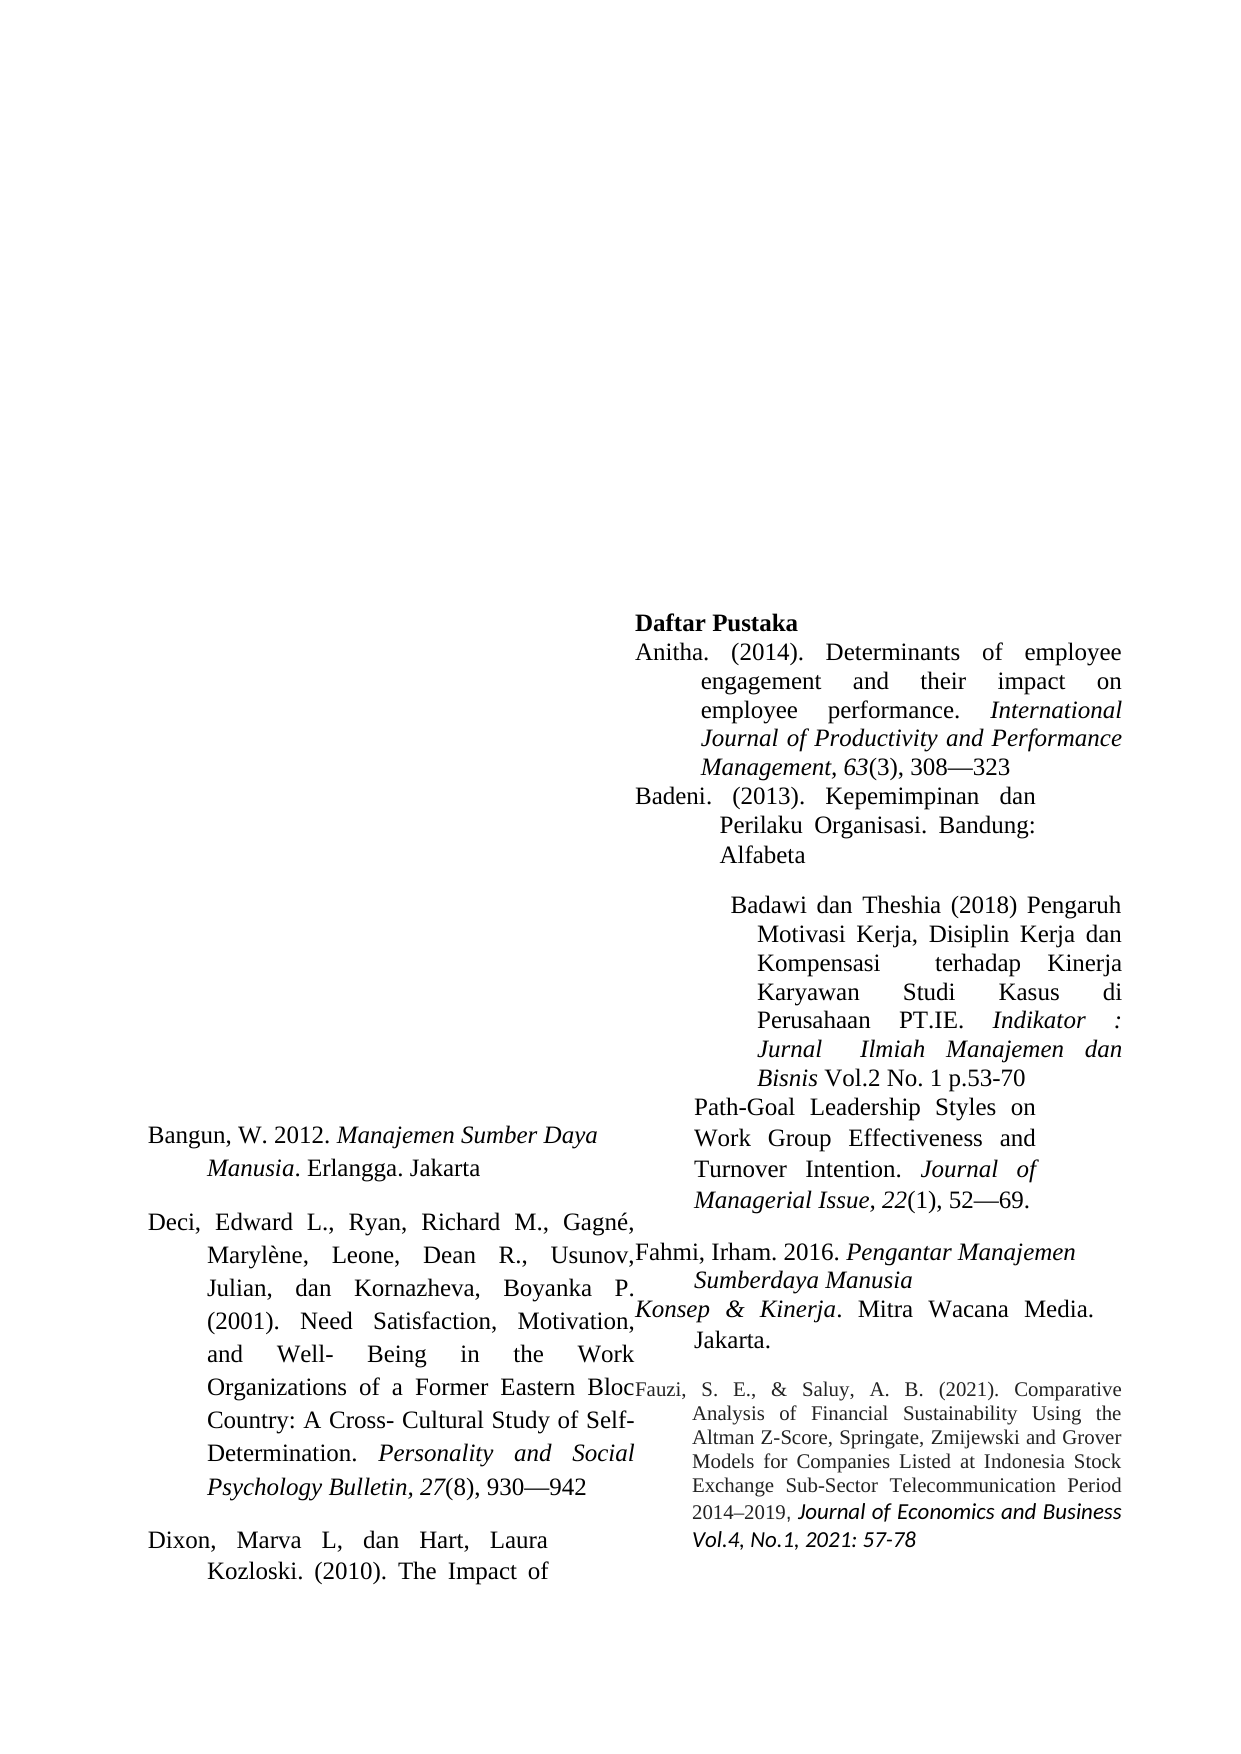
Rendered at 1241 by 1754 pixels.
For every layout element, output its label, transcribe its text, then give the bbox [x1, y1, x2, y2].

text Fahmi, Irham. 2016. Pengantar Manajemen Sumberdaya Manusia [635, 1237, 1122, 1294]
text Anitha. (2014). Determinants of employee engagement and their impact on employee performance. International Journal of Productivity and Performance Management, 63(3), 308—323 [635, 637, 1122, 781]
text Dixon, Marva L, dan Hart, Laura Kozloski. (2010). The Impact of Path-Goal Leadership Styles on Work Group Effectiveness and Turnover Intention. Journal of Managerial Issue, 22(1), 52—69. [635, 1092, 1036, 1214]
text Badeni. (2013). Kepemimpinan dan Perilaku Organisasi. Bandung: Alfabeta [635, 781, 1036, 869]
text Bangun, W. 2012. Manajemen Sumber Daya Manusia. Erlangga. Jakarta [148, 1121, 635, 1182]
text Konsep & Kinerja. Mitra Wacana Media. Jakarta. [635, 1294, 1094, 1354]
text Dixon, Marva L, dan Hart, Laura Kozloski. (2010). The Impact of Path-Goal Leadership Styles on Work Group Effectiveness and Turnover Intention. Journal of Managerial Issue, 22(1), 52—69. [148, 1525, 549, 1585]
text Fauzi, S. E., & Saluy, A. B. (2021). Comparative Analysis of Financial Sustainability Using the Altman Z-Score, Springate, Zmijewski and Grover Models for Companies Listed at Indonesia Stock Exchange Sub-Sector Telecommunication Period 2014–2019, Journal of Economics and Business Vol.4, No.1, 2021: 57-78 [635, 1401, 1122, 1553]
text Daftar Pustaka [635, 608, 1122, 637]
text Badawi dan Theshia (2018) Pengaruh Motivasi Kerja, Disiplin Kerja dan Kompensasi terhadap Kinerja Karyawan Studi Kasus di Perusahaan PT.IE. Indikator : Jurnal Ilmiah Manajemen dan Bisnis Vol.2 No. 1 p.53-70 [635, 891, 1122, 1092]
text Deci, Edward L., Ryan, Richard M., Gagné, Marylène, Leone, Dean R., Usunov, Julian, dan Kornazheva, Boyanka P. (2001). Need Satisfaction, Motivation, and Well- Being in the Work Organizations of a Former Eastern Bloc Country: A Cross- Cultural Study of Self-Determination. Personality and Social Psychology Bulletin, 27(8), 930—942 [148, 1207, 635, 1500]
